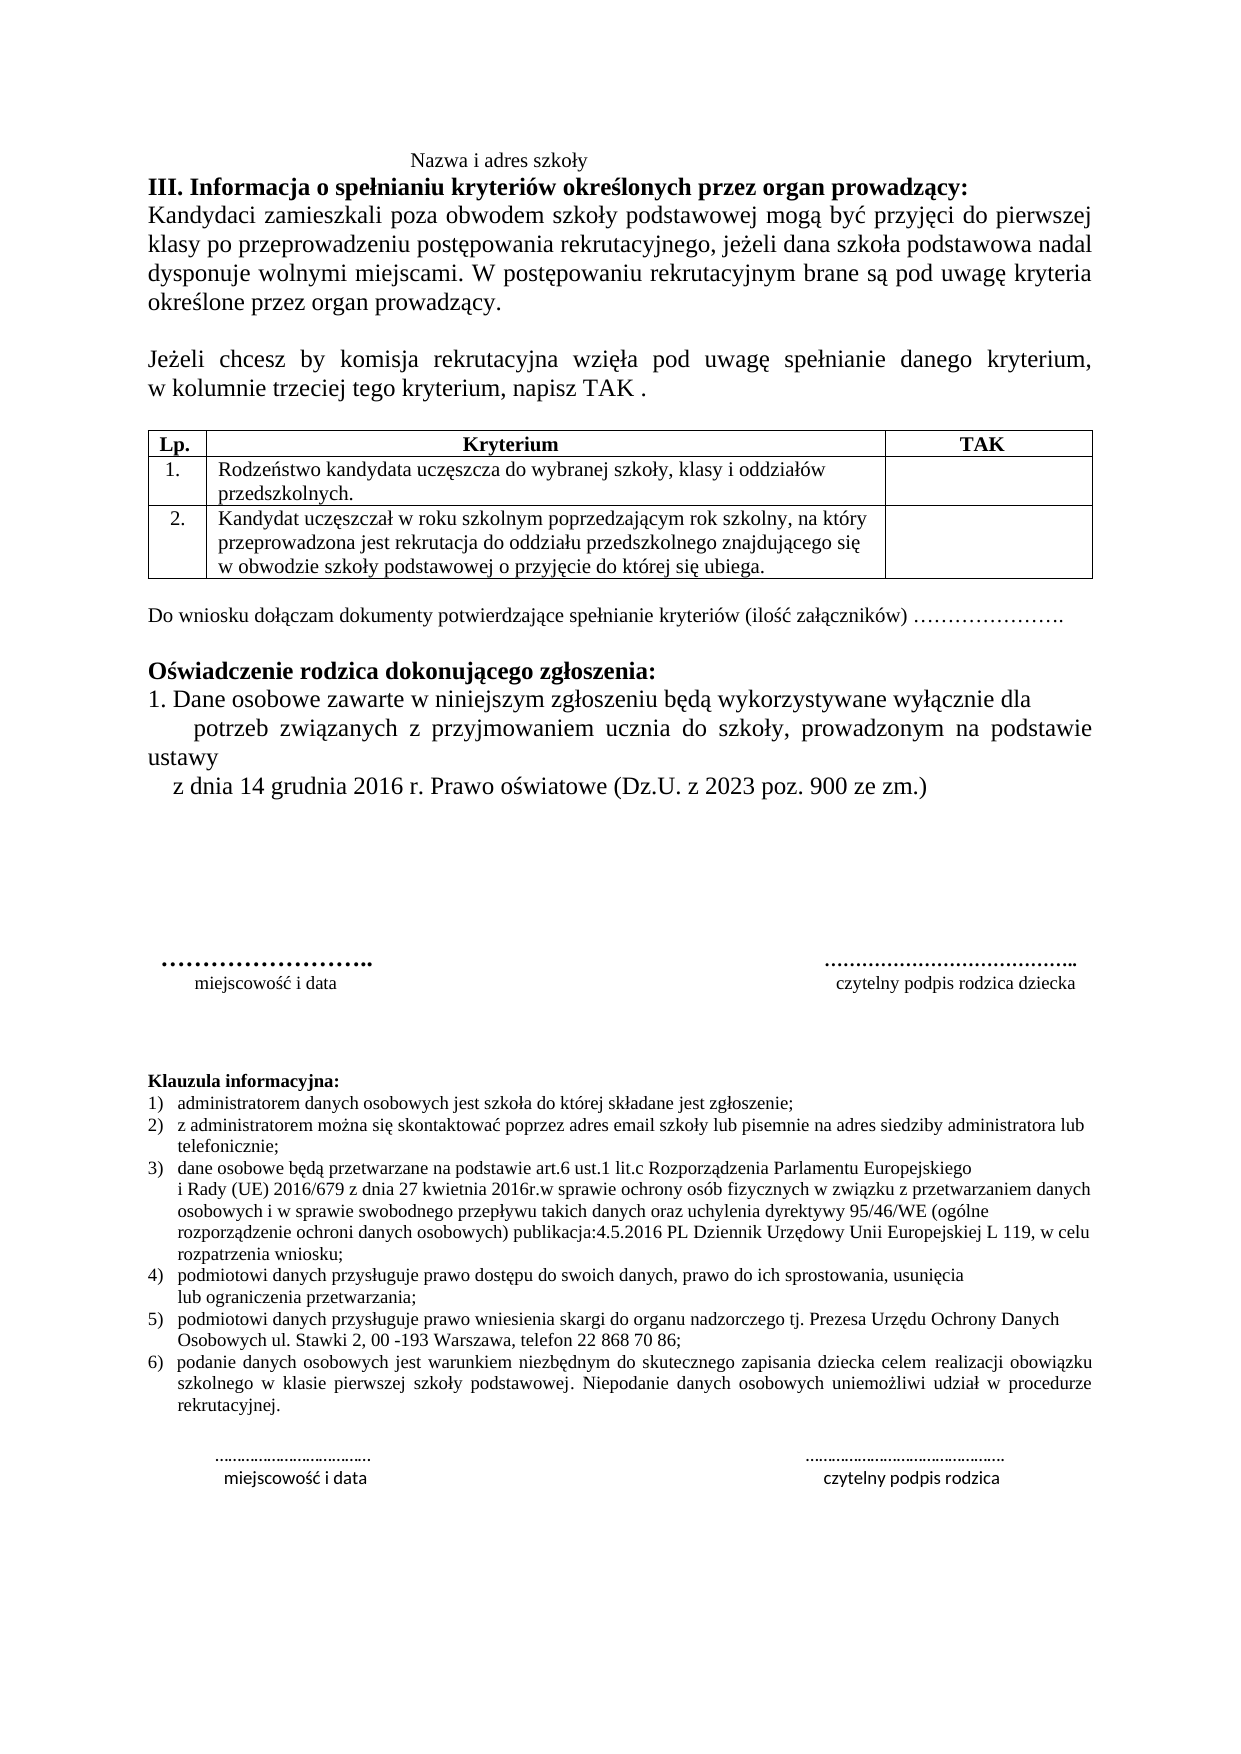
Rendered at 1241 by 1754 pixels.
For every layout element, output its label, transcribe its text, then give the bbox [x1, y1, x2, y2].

text miejscowość i data czytelny podpis rodzica dziecka [148, 972, 1093, 994]
table_header Kryterium [207, 431, 885, 456]
text Do wniosku dołączam dokumenty potwierdzające spełnianie kryteriów (ilość załączników) …………………. [148, 603, 1093, 627]
text III. Informacja o spełnianiu kryteriów określonych przez organ prowadzący: [148, 172, 1093, 200]
text Jeżeli chcesz by komisja rekrutacyjna wzięła pod uwagę spełnianie danego kryterium, w kolumnie trzeciej tego kryterium, napisz TAK . [148, 344, 1093, 402]
table_header TAK [886, 431, 1092, 456]
table_cell [886, 457, 1092, 505]
text Klauzula informacyjna: [148, 1071, 1093, 1092]
table_cell Rodzeństwo kandydata uczęszcza do wybranej szkoły, klasy i oddziałów przedszkolnych. [207, 457, 885, 505]
text 3) dane osobowe będą przetwarzane na podstawie art.6 ust.1 lit.c Rozporządzenia Parlamentu Europejskiego [148, 1157, 1093, 1178]
text ……………………………… ………………………………………. [148, 1443, 1093, 1466]
table_cell 1. [149, 457, 206, 505]
table_cell 2. [149, 506, 206, 578]
text 1. Dane osobowe zawarte w niniejszym zgłoszeniu będą wykorzystywane wyłącznie dla [148, 684, 1093, 713]
text 2) z administratorem można się skontaktować poprzez adres email szkoły lub pisemnie na adres siedziby administratora lub telefonicznie; [148, 1113, 1093, 1157]
text 5) podmiotowi danych przysługuje prawo wniesienia skargi do organu nadzorczego tj. Prezesa Urzędu Ochrony Danych Osobowych ul. Stawki 2, 00 -193 Warszawa, telefon 22 868 70 86; [148, 1307, 1093, 1351]
text miejscowość i data czytelny podpis rodzica [148, 1466, 1093, 1489]
text Nazwa i adres szkoły [148, 148, 1093, 172]
text Kandydaci zamieszkali poza obwodem szkoły podstawowej mogą być przyjęci do pierwszej klasy po przeprowadzeniu postępowania rekrutacyjnego, jeżeli dana szkoła podstawowa nadal dysponuje wolnymi miejscami. W postępowaniu rekrutacyjnym brane są pod uwagę kryteria określone przez organ prowadzący. [148, 200, 1093, 315]
table_cell Kandydat uczęszczał w roku szkolnym poprzedzającym rok szkolny, na który przeprowadzona jest rekrutacja do oddziału przedszkolnego znajdującego się w obwodzie szkoły podstawowej o przyjęcie do której się ubiega. [207, 506, 885, 578]
text i Rady (UE) 2016/679 z dnia 27 kwietnia 2016r.w sprawie ochrony osób fizycznych w związku z przetwarzaniem danych osobowych i w sprawie swobodnego przepływu takich danych oraz uchylenia dyrektywy 95/46/WE (ogólne rozporządzenie ochroni danych osobowych) publikacja:4.5.2016 PL Dziennik Urzędowy Unii Europejskiej L 119, w celu rozpatrzenia wniosku; [177, 1178, 1093, 1264]
table_header Lp. [149, 431, 206, 456]
text lub ograniczenia przetwarzania; [148, 1286, 1093, 1307]
text …………………….. ………………………………….. [148, 943, 1093, 972]
text z dnia 14 grudnia 2016 r. Prawo oświatowe (Dz.U. z 2023 poz. 900 ze zm.) [148, 771, 1093, 799]
text 1) administratorem danych osobowych jest szkoła do której składane jest zgłoszenie; [148, 1092, 1093, 1113]
table_cell [886, 506, 1092, 578]
text 4) podmiotowi danych przysługuje prawo dostępu do swoich danych, prawo do ich sprostowania, usunięcia [148, 1264, 1093, 1286]
text potrzeb związanych z przyjmowaniem ucznia do szkoły, prowadzonym na podstawie ustawy [148, 713, 1093, 771]
text 6) podanie danych osobowych jest warunkiem niezbędnym do skutecznego zapisania dziecka celem realizacji obowiązku szkolnego w klasie pierwszej szkoły podstawowej. Niepodanie danych osobowych uniemożliwi udział w procedurze rekrutacyjnej. [148, 1351, 1093, 1415]
text Oświadczenie rodzica dokonującego zgłoszenia: [148, 656, 1093, 684]
